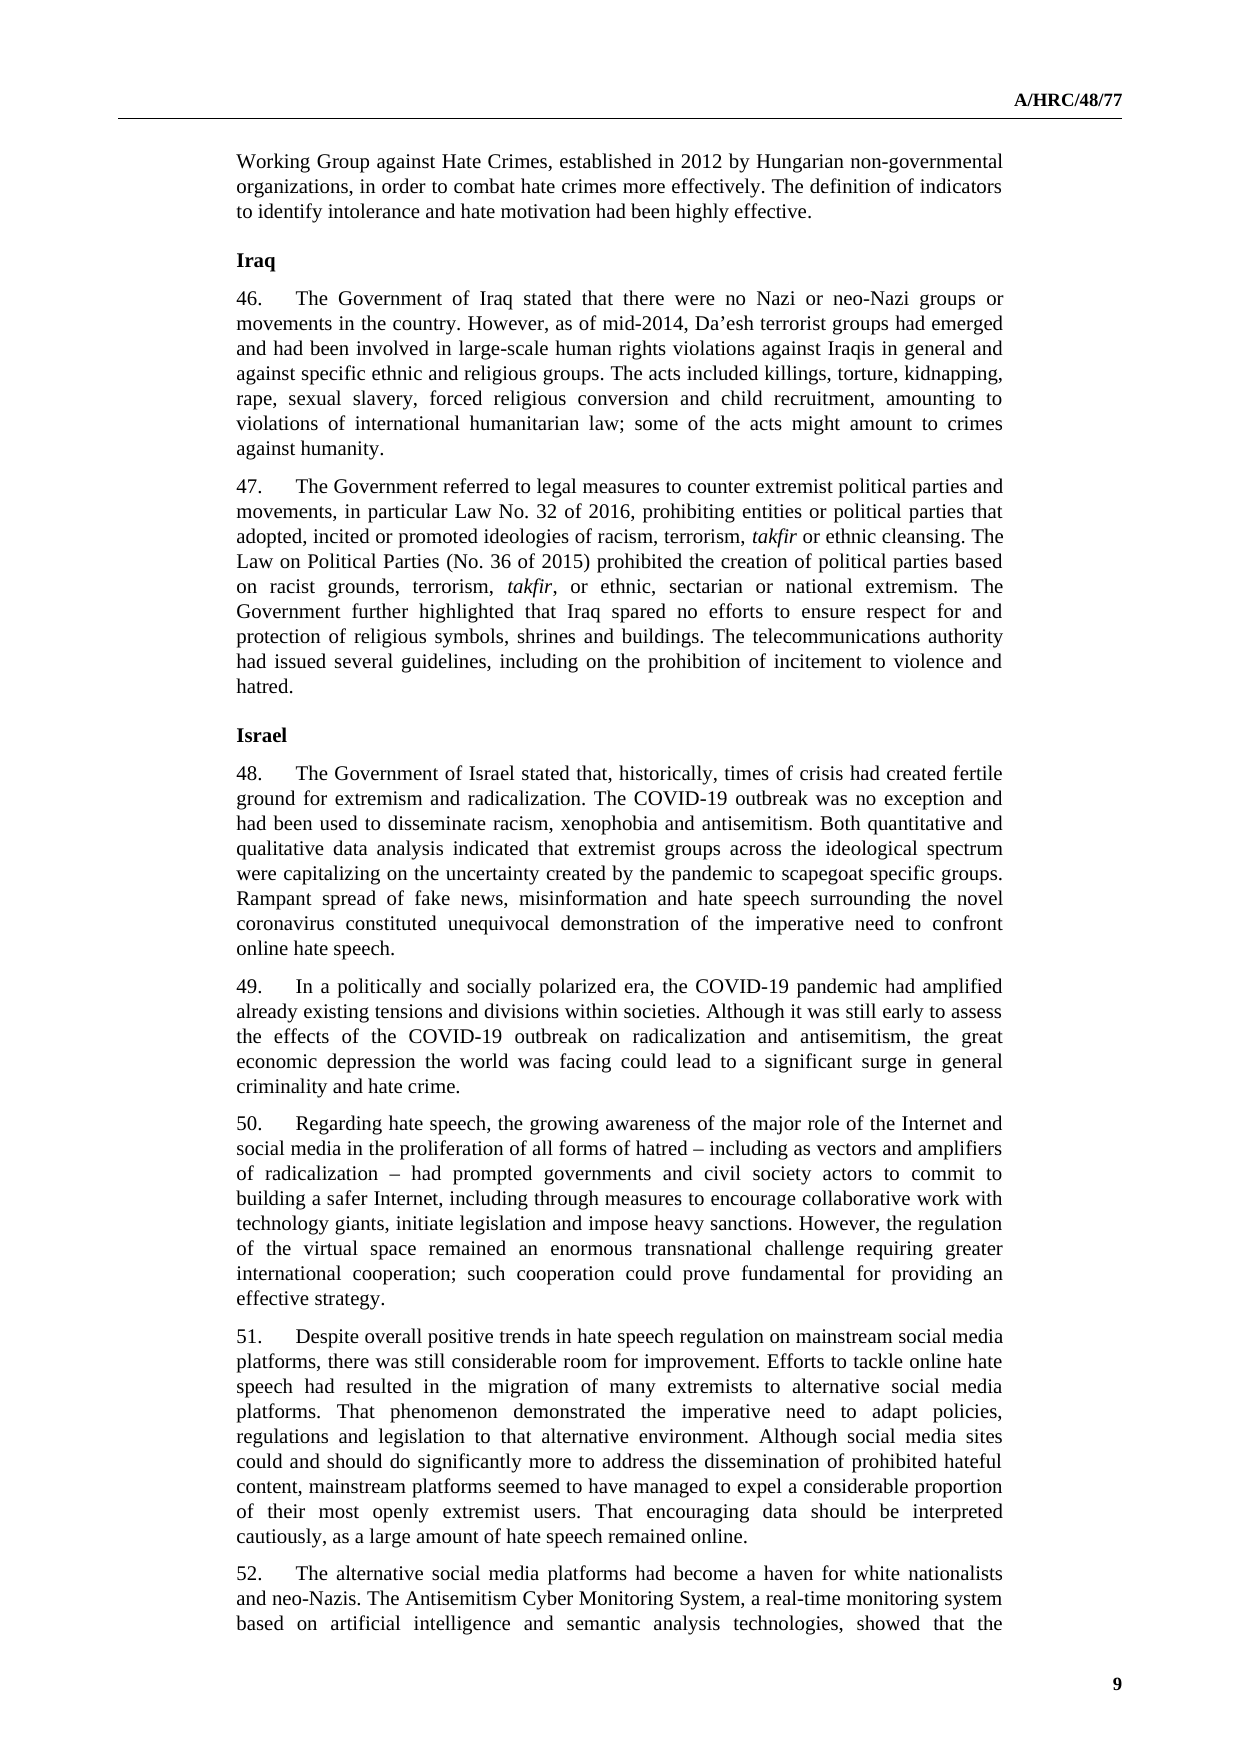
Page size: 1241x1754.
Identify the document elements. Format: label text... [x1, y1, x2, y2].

text 47. The Government referred to legal measures to counter extremist political parties and movements, in particular Law No. 32 of 2016, prohibiting entities or political parties that adopted, incited or promoted ideologies of racism, terrorism, takfir or ethnic cleansing. The Law on Political Parties (No. 36 of 2015) prohibited the creation of political parties based on racist grounds, terrorism, takfir, or ethnic, sectarian or national extremism. The Government further highlighted that Iraq spared no efforts to ensure respect for and protection of religious symbols, shrines and buildings. The telecommunications authority had issued several guidelines, including on the prohibition of incitement to violence and hatred. [236, 473, 1004, 698]
text 51. Despite overall positive trends in hate speech regulation on mainstream social media platforms, there was still considerable room for improvement. Efforts to tackle online hate speech had resulted in the migration of many extremists to alternative social media platforms. That phenomenon demonstrated the imperative need to adapt policies, regulations and legislation to that alternative environment. Although social media sites could and should do significantly more to address the dissemination of prohibited hateful content, mainstream platforms seemed to have managed to expel a considerable proportion of their most openly extremist users. That encouraging data should be interpreted cautiously, as a large amount of hate speech remained online. [236, 1323, 1004, 1548]
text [236, 148, 1004, 223]
text Iraq [118, 248, 1004, 273]
text Israel [118, 723, 1004, 748]
text 48. The Government of Israel stated that, historically, times of crisis had created fertile ground for extremism and radicalization. The COVID-19 outbreak was no exception and had been used to disseminate racism, xenophobia and antisemitism. Both quantitative and qualitative data analysis indicated that extremist groups across the ideological spectrum were capitalizing on the uncertainty created by the pandemic to scapegoat specific groups. Rampant spread of fake news, misinformation and hate speech surrounding the novel coronavirus constituted unequivocal demonstration of the imperative need to confront online hate speech. [236, 760, 1004, 960]
text 50. Regarding hate speech, the growing awareness of the major role of the Internet and social media in the proliferation of all forms of hatred – including as vectors and amplifiers of radicalization – had prompted governments and civil society actors to commit to building a safer Internet, including through measures to encourage collaborative work with technology giants, initiate legislation and impose heavy sanctions. However, the regulation of the virtual space remained an enormous transnational challenge requiring greater international cooperation; such cooperation could prove fundamental for providing an effective strategy. [236, 1110, 1004, 1310]
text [236, 1560, 1004, 1635]
text 46. The Government of Iraq stated that there were no Nazi or neo-Nazi groups or movements in the country. However, as of mid-2014, Da’esh terrorist groups had emerged and had been involved in large-scale human rights violations against Iraqis in general and against specific ethnic and religious groups. The acts included killings, torture, kidnapping, rape, sexual slavery, forced religious conversion and child recruitment, amounting to violations of international humanitarian law; some of the acts might amount to crimes against humanity. [236, 285, 1004, 460]
text 49. In a politically and socially polarized era, the COVID-19 pandemic had amplified already existing tensions and divisions within societies. Although it was still early to assess the effects of the COVID-19 outbreak on radicalization and antisemitism, the great economic depression the world was facing could lead to a significant surge in general criminality and hate crime. [236, 973, 1004, 1098]
